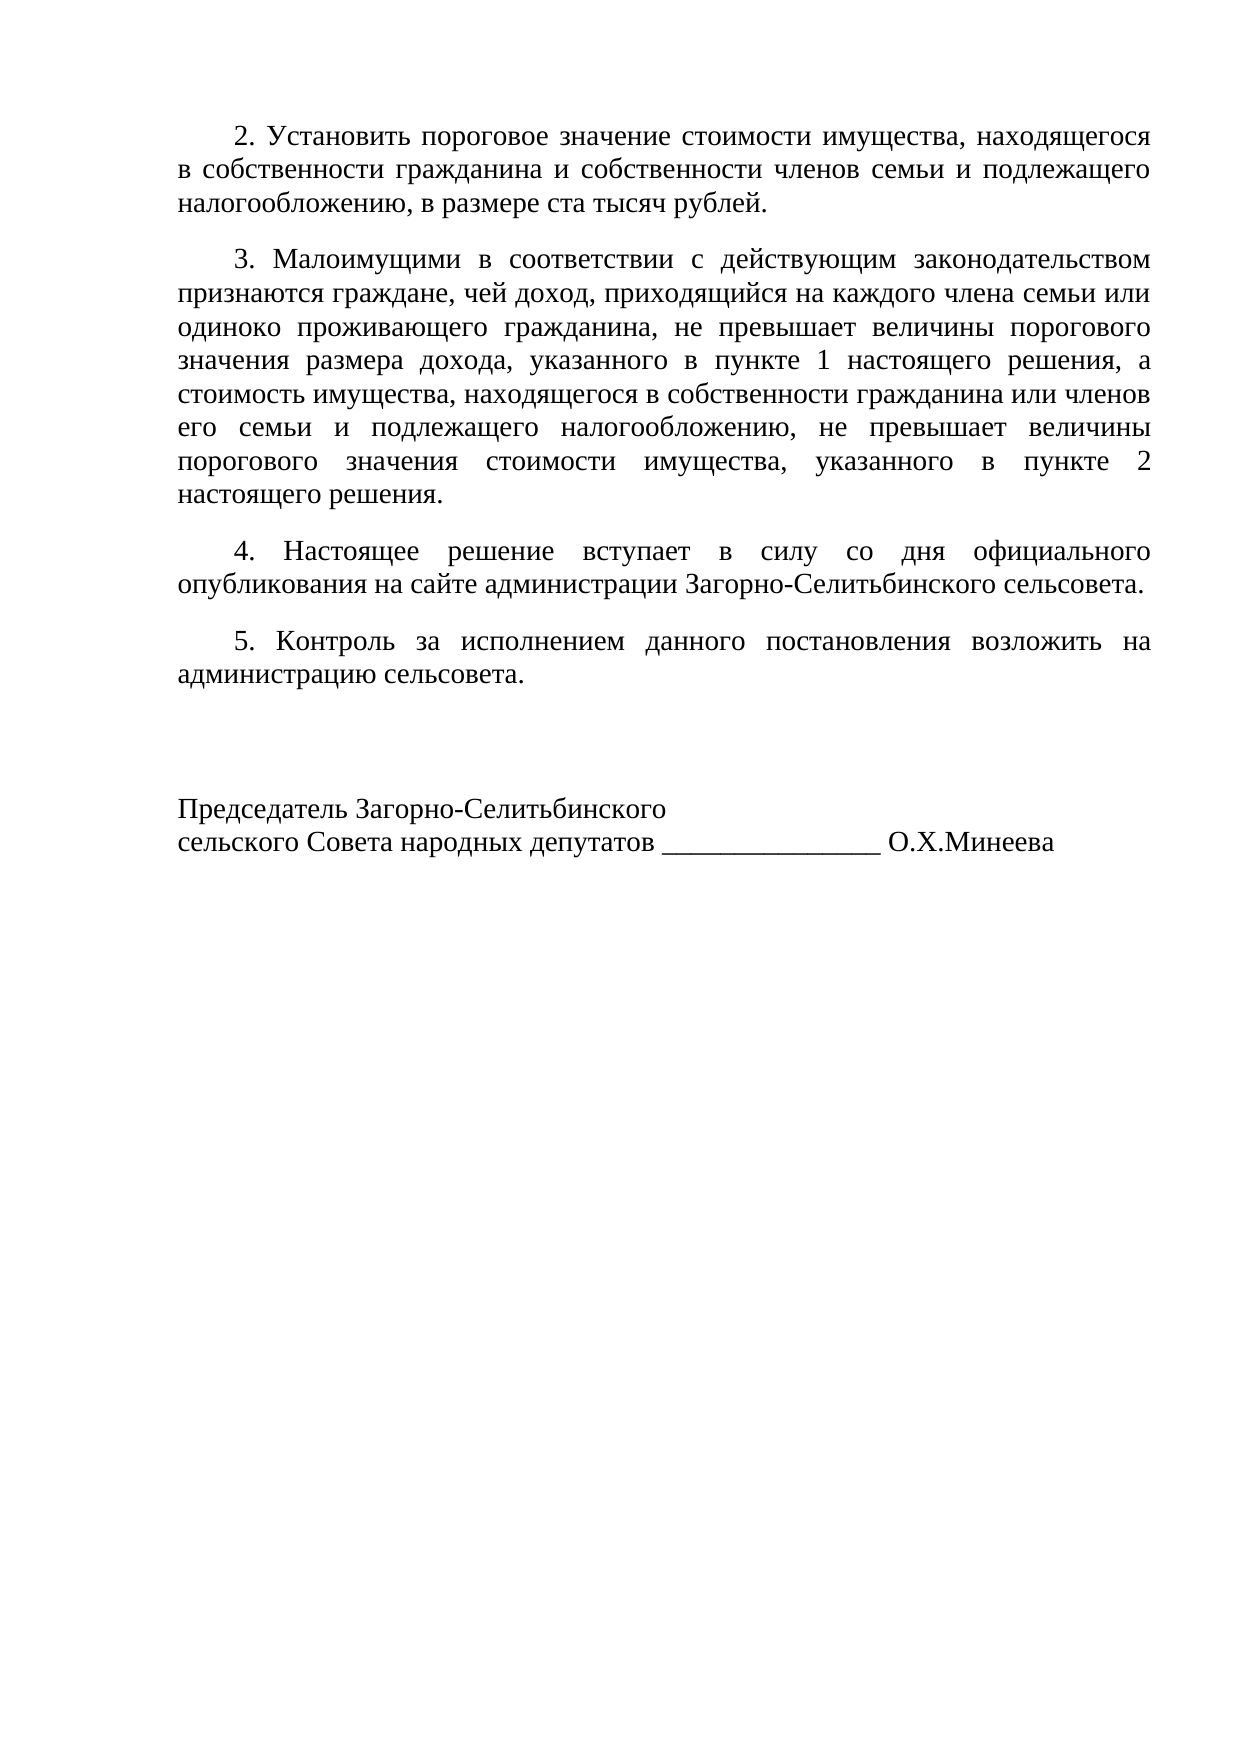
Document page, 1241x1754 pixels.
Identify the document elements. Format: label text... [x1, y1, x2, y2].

text 2. Установить пороговое значение стоимости имущества, находящегося в собственности гражданина и собственности членов семьи и подлежащего налогообложению, в размере ста тысяч рублей. [177, 118, 1152, 219]
text сельского Совета народных депутатов _______________ О.Х.Минеева [177, 824, 1152, 858]
text 4. Настоящее решение вступает в силу со дня официального опубликования на сайте администрации Загорно-Селитьбинского сельсовета. [177, 533, 1152, 600]
text 5. Контроль за исполнением данного постановления возложить на администрацию сельсовета. [177, 623, 1152, 690]
text 3. Малоимущими в соответствии с действующим законодательством признаются граждане, чей доход, приходящийся на каждого члена семьи или одиноко проживающего гражданина, не превышает величины порогового значения размера дохода, указанного в пункте 1 настоящего решения, а стоимость имущества, находящегося в собственности гражданина или членов его семьи и подлежащего налогообложению, не превышает величины порогового значения стоимости имущества, указанного в пункте 2 настоящего решения. [177, 242, 1152, 510]
text Председатель Загорно-Селитьбинского [177, 791, 1152, 824]
